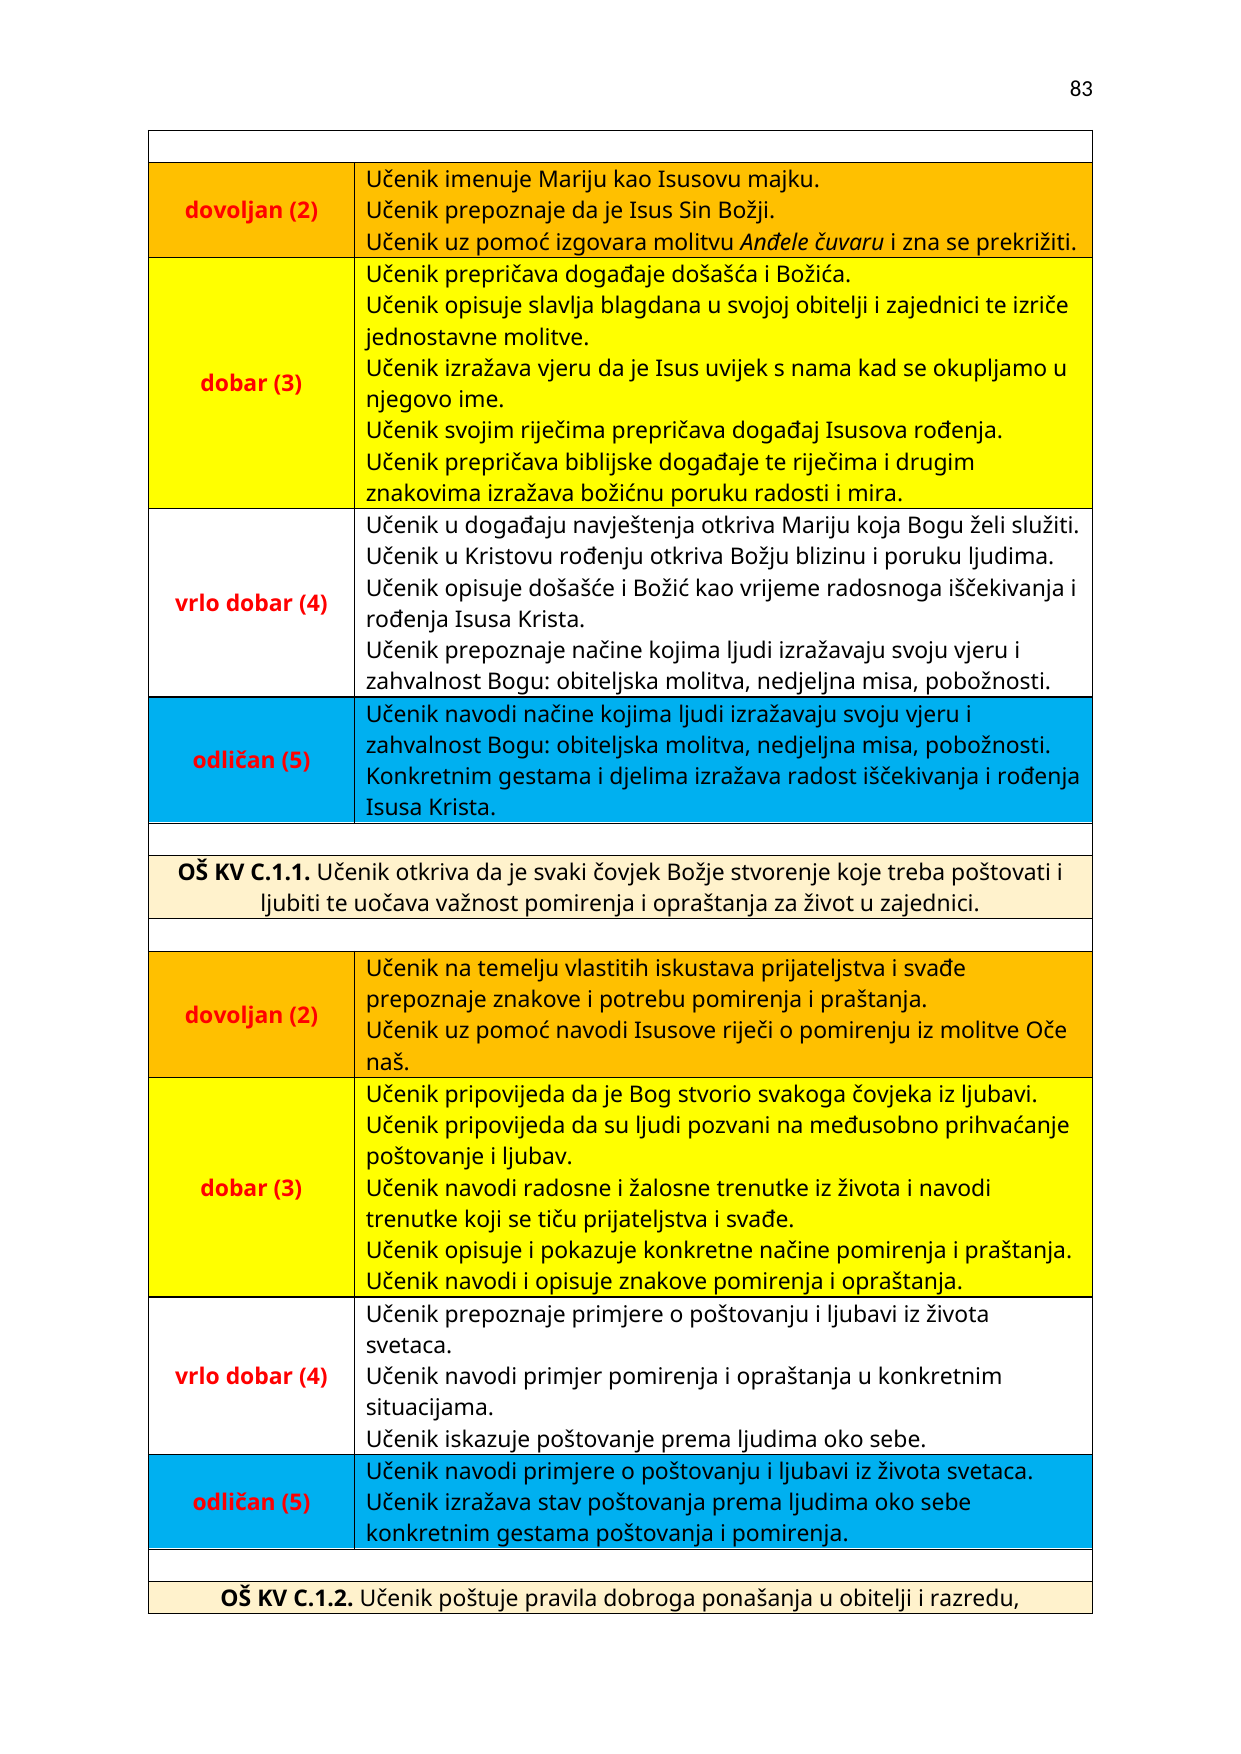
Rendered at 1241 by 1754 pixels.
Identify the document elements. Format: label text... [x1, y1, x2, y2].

table_cell Učenik na temelju vlastitih iskustava prijateljstva i svađe prepoznaje znakove i potrebu pomirenja i praštanja. Učenik uz pomoć navodi Isusove riječi o pomirenju iz molitve Oče naš. [355, 952, 1092, 1077]
table_cell Učenik prepričava događaje došašća i Božića. Učenik opisuje slavlja blagdana u svojoj obitelji i zajednici te izriče jednostavne molitve. Učenik izražava vjeru da je Isus uvijek s nama kad se okupljamo u njegovo ime. Učenik svojim riječima prepričava događaj Isusova rođenja. Učenik prepričava biblijske događaje te riječima i drugim znakovima izražava božićnu poruku radosti i mira. [355, 258, 1092, 508]
table_cell odličan (5) [149, 1455, 354, 1548]
table_cell dobar (3) [149, 258, 354, 508]
table_cell odličan (5) [149, 698, 354, 822]
table_cell Učenik prepoznaje primjere o poštovanju i ljubavi iz života svetaca. Učenik navodi primjer pomirenja i opraštanja u konkretnim situacijama. Učenik iskazuje poštovanje prema ljudima oko sebe. [355, 1298, 1092, 1454]
table_cell Učenik navodi primjere o poštovanju i ljubavi iz života svetaca. Učenik izražava stav poštovanja prema ljudima oko sebe konkretnim gestama poštovanja i pomirenja. [355, 1455, 1092, 1548]
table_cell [149, 1582, 1092, 1613]
table_cell [149, 131, 1092, 162]
table_cell Učenik u događaju navještenja otkriva Mariju koja Bogu želi služiti. Učenik u Kristovu rođenju otkriva Božju blizinu i poruku ljudima. Učenik opisuje došašće i Božić kao vrijeme radosnoga iščekivanja i rođenja Isusa Krista. Učenik prepoznaje načine kojima ljudi izražavaju svoju vjeru i zahvalnost Bogu: obiteljska molitva, nedjeljna misa, pobožnosti. [355, 509, 1092, 696]
table_cell Učenik imenuje Mariju kao Isusovu majku. Učenik prepoznaje da je Isus Sin Božji. Učenik uz pomoć izgovara molitvu Anđele čuvaru i zna se prekrižiti. [355, 163, 1092, 257]
table_cell dovoljan (2) [149, 163, 354, 257]
table_cell dovoljan (2) [149, 952, 354, 1077]
table_cell vrlo dobar (4) [149, 1298, 354, 1454]
table_cell [149, 1550, 1092, 1581]
table_cell [149, 824, 1092, 855]
table_cell dobar (3) [149, 1078, 354, 1296]
table_cell vrlo dobar (4) [149, 509, 354, 696]
table_cell [149, 919, 1092, 951]
table_cell Učenik pripovijeda da je Bog stvorio svakoga čovjeka iz ljubavi. Učenik pripovijeda da su ljudi pozvani na međusobno prihvaćanje poštovanje i ljubav. Učenik navodi radosne i žalosne trenutke iz života i navodi trenutke koji se tiču prijateljstva i svađe. Učenik opisuje i pokazuje konkretne načine pomirenja i praštanja. Učenik navodi i opisuje znakove pomirenja i opraštanja. [355, 1078, 1092, 1296]
table_cell Učenik navodi načine kojima ljudi izražavaju svoju vjeru i zahvalnost Bogu: obiteljska molitva, nedjeljna misa, pobožnosti. Konkretnim gestama i djelima izražava radost iščekivanja i rođenja Isusa Krista. [355, 698, 1092, 822]
table_cell OŠ KV C.1.1. Učenik otkriva da je svaki čovjek Božje stvorenje koje treba poštovati i ljubiti te uočava važnost pomirenja i opraštanja za život u zajednici. [149, 856, 1092, 918]
